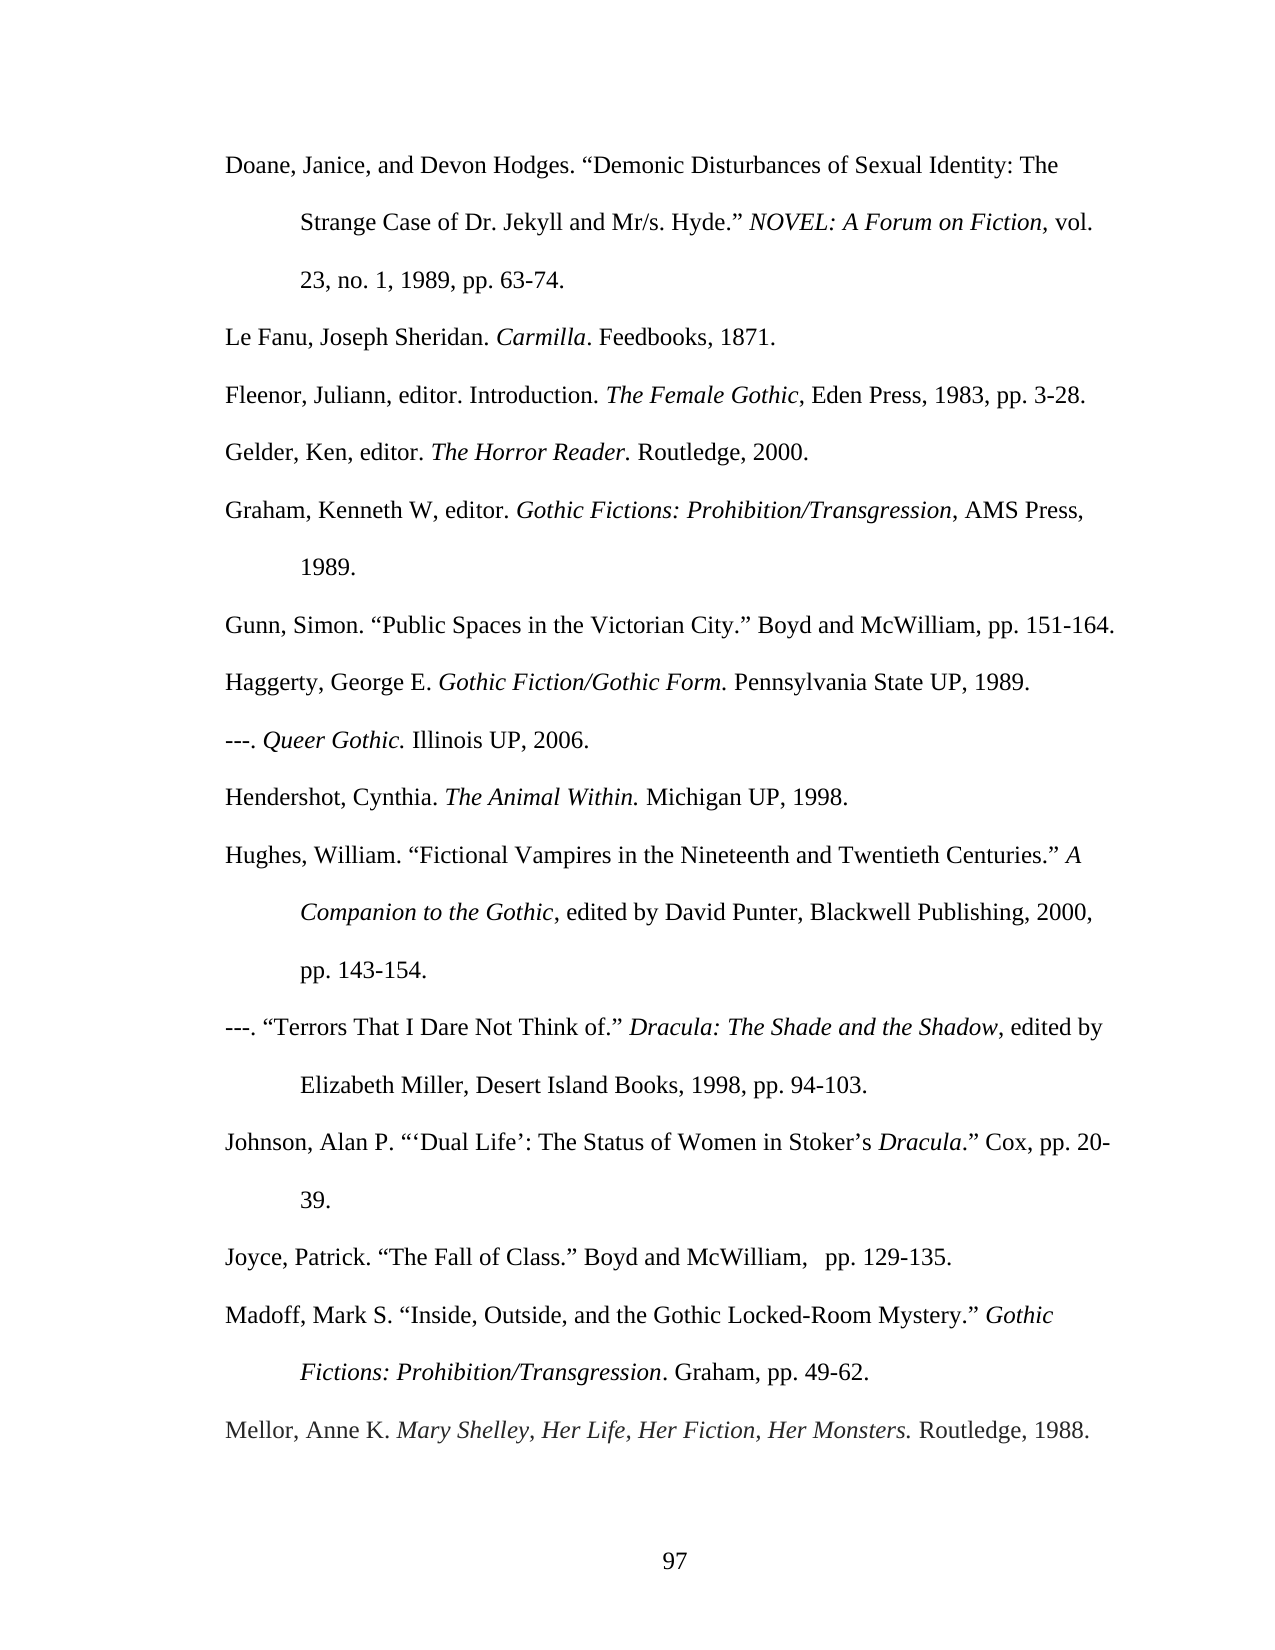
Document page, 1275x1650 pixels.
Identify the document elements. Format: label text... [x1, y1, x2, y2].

text Madoff, Mark S. “Inside, Outside, and the Gothic Locked-Room Mystery.” Gothic Fictions: Prohibition/Transgression. Graham, pp. 49-62. [225, 1300, 1125, 1386]
text Mellor, Anne K. Mary Shelley, Her Life, Her Fiction, Her Monsters. Routledge, 1988. [225, 1415, 1125, 1444]
text Joyce, Patrick. “The Fall of Class.” Boyd and McWilliam, pp. 129-135. [225, 1242, 1125, 1271]
text Gelder, Ken, editor. The Horror Reader. Routledge, 2000. [225, 437, 1125, 466]
text ---. “Terrors That I Dare Not Think of.” Dracula: The Shade and the Shadow, edited by Elizabeth Miller, Desert Island Books, 1998, pp. 94-103. [225, 1012, 1125, 1099]
text Hendershot, Cynthia. The Animal Within. Michigan UP, 1998. [225, 782, 1125, 811]
text Fleenor, Juliann, editor. Introduction. The Female Gothic, Eden Press, 1983, pp. 3-28. [225, 380, 1125, 409]
text ---. Queer Gothic. Illinois UP, 2006. [225, 725, 1125, 754]
text Gunn, Simon. “Public Spaces in the Victorian City.” Boyd and McWilliam, pp. 151-164. [225, 610, 1125, 639]
text Johnson, Alan P. “‘Dual Life’: The Status of Women in Stoker’s Dracula.” Cox, pp. 20- 39. [225, 1127, 1125, 1214]
text Hughes, William. “Fictional Vampires in the Nineteenth and Twentieth Centuries.” A Companion to the Gothic, edited by David Punter, Blackwell Publishing, 2000, pp. 143-154. [225, 840, 1125, 984]
text Doane, Janice, and Devon Hodges. “Demonic Disturbances of Sexual Identity: The Strange Case of Dr. Jekyll and Mr/s. Hyde.” NOVEL: A Forum on Fiction, vol. 23, no. 1, 1989, pp. 63-74. [225, 150, 1125, 294]
text Haggerty, George E. Gothic Fiction/Gothic Form. Pennsylvania State UP, 1989. [225, 667, 1125, 696]
text Le Fanu, Joseph Sheridan. Carmilla. Feedbooks, 1871. [225, 322, 1125, 351]
text Graham, Kenneth W, editor. Gothic Fictions: Prohibition/Transgression, AMS Press, 1989. [225, 495, 1125, 581]
